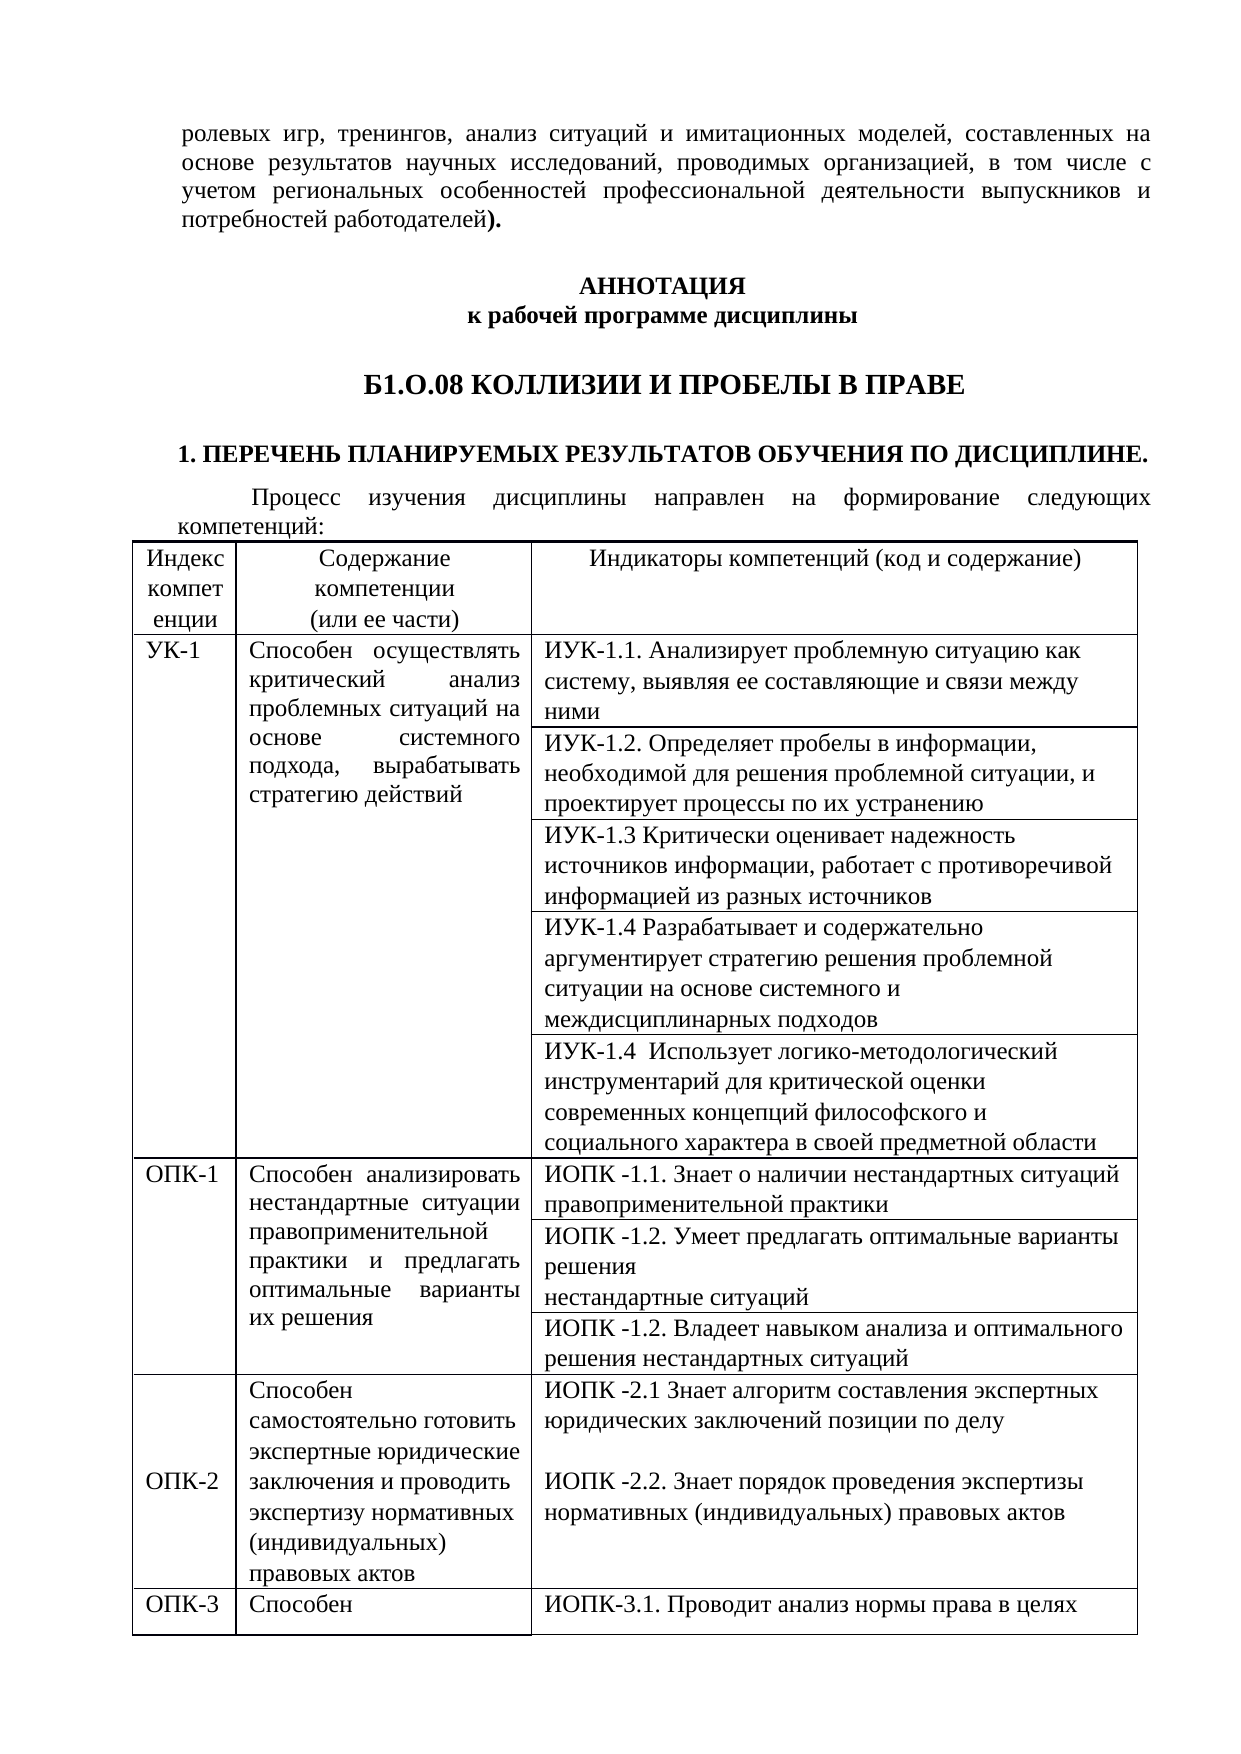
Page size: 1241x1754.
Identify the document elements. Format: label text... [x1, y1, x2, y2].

table_cell Способен самостоятельно готовить экспертные юридические заключения и проводить экспертизу нормативных (индивидуальных) правовых актов [237, 1375, 531, 1588]
table_header Индекс компетенции [133, 543, 235, 634]
table_cell УК-1 [133, 635, 235, 1157]
table_cell ОПК-1 [133, 1158, 235, 1373]
text к рабочей программе дисциплины [173, 300, 1152, 329]
table_cell Способен осуществлять критический анализ проблемных ситуаций на основе системного подхода, вырабатывать стратегию действий [237, 635, 531, 1157]
table_cell ИУК-1.3 Критически оценивает надежность источников информации, работает с противоречивой информацией из разных источников [532, 820, 1137, 911]
table_cell ОПК-2 [133, 1375, 235, 1588]
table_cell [532, 1589, 1137, 1634]
table_cell ИУК-1.1. Анализирует проблемную ситуацию как систему, выявляя ее составляющие и связи между ними [532, 635, 1137, 726]
table_header Содержание компетенции (или ее части) [237, 543, 531, 634]
table_cell ИУК-1.4 Использует логико-методологический инструментарий для критической оценки современных концепций философского и социального характера в своей предметной области [532, 1035, 1137, 1157]
table_cell ОПК-3 [133, 1589, 235, 1634]
table_cell ИУК-1.4 Разрабатывает и содержательно аргументирует стратегию решения проблемной ситуации на основе системного и междисциплинарных подходов [532, 912, 1137, 1034]
text Б1.О.08 КОЛЛИЗИИ И ПРОБЕЛЫ В ПРАВЕ [177, 367, 1152, 401]
table_cell ИОПК -1.2. Владеет навыком анализа и оптимального решения нестандартных ситуаций [532, 1313, 1137, 1373]
table_header Индикаторы компетенций (код и содержание) [532, 543, 1137, 634]
text АННОТАЦИЯ [173, 271, 1152, 300]
table_cell ИОПК -2.1 Знает алгоритм составления экспертных юридических заключений позиции по делу ИОПК -2.2. Знает порядок проведения экспертизы нормативных (индивидуальных) правовых актов [532, 1375, 1137, 1588]
table_cell ИОПК -1.2. Умеет предлагать оптимальные варианты решения нестандартные ситуаций [532, 1220, 1137, 1312]
text 1. ПЕРЕЧЕНЬ ПЛАНИРУЕМЫХ РЕЗУЛЬТАТОВ ОБУЧЕНИЯ ПО ДИСЦИПЛИНЕ. [177, 439, 1152, 468]
table_cell ИОПК -1.1. Знает о наличии нестандартных ситуаций правоприменительной практики [532, 1159, 1137, 1219]
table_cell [237, 1589, 531, 1634]
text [181, 118, 1152, 233]
table_cell ИУК-1.2. Определяет пробелы в информации, необходимой для решения проблемной ситуации, и проектирует процессы по их устранению [532, 728, 1137, 818]
text Процесс изучения дисциплины направлен на формирование следующих компетенций: [177, 482, 1152, 540]
table_cell Способен анализировать нестандартные ситуации правоприменительной практики и предлагать оптимальные варианты их решения [237, 1159, 531, 1373]
